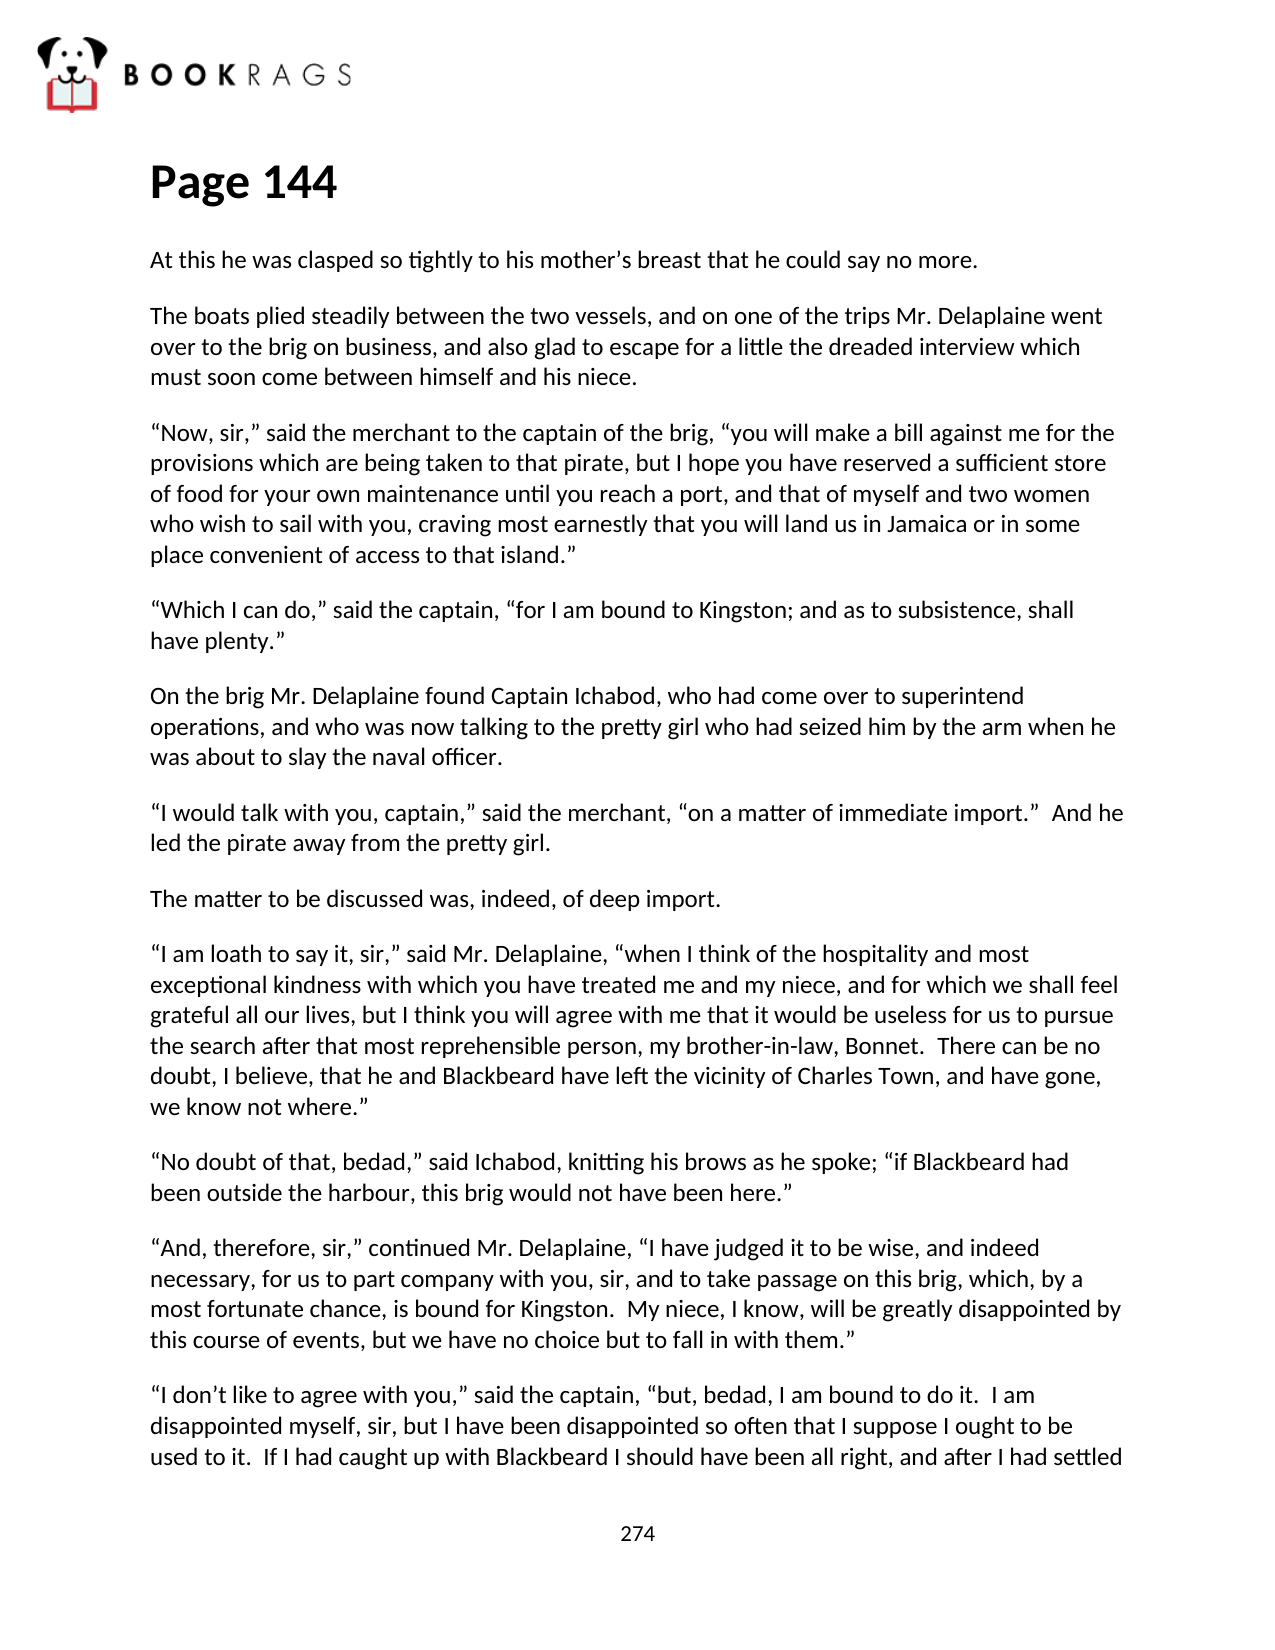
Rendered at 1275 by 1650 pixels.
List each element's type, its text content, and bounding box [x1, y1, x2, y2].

text The matter to be discussed was, indeed, of deep import. [150, 883, 1125, 913]
text On the brig Mr. Delaplaine found Captain Ichabod, who had come over to superintend operations, and who was now talking to the pretty girl who had seized him by the arm when he was about to slay the naval officer. [150, 680, 1125, 772]
text “No doubt of that, bedad,” said Ichabod, knitting his brows as he spoke; “if Blackbeard had been outside the harbour, this brig would not have been here.” [150, 1147, 1125, 1208]
text At this he was clasped so tightly to his mother’s breast that he could say no more. [150, 244, 1125, 275]
text The boats plied steadily between the two vessels, and on one of the trips Mr. Delaplaine went over to the brig on business, and also glad to escape for a little the dreaded interview which must soon come between himself and his niece. [150, 300, 1125, 392]
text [150, 1380, 1125, 1471]
text “I would talk with you, captain,” said the merchant, “on a matter of immediate import.” And he led the pirate away from the pretty girl. [150, 797, 1125, 858]
text “I am loath to say it, sir,” said Mr. Delaplaine, “when I think of the hospitality and most exceptional kindness with which you have treated me and my niece, and for which we shall feel grateful all our lives, but I think you will agree with me that it would be useless for us to pursue the search after that most reprehensible person, my brother-in-law, Bonnet. There can be no doubt, I believe, that he and Blackbeard have left the vicinity of Charles Town, and have gone, we know not where.” [150, 938, 1125, 1122]
picture [37, 37, 351, 113]
text “Now, sir,” said the merchant to the captain of the brig, “you will make a bill against me for the provisions which are being taken to that pirate, but I hope you have reserved a sufficient store of food for your own maintenance until you reach a port, and that of myself and two women who wish to sail with you, craving most earnestly that you will land us in Jamaica or in some place convenient of access to that island.” [150, 417, 1125, 569]
text Page 144 [150, 150, 1125, 211]
text “And, therefore, sir,” continued Mr. Delaplaine, “I have judged it to be wise, and indeed necessary, for us to part company with you, sir, and to take passage on this brig, which, by a most fortunate chance, is bound for Kingston. My niece, I know, will be greatly disappointed by this course of events, but we have no choice but to fall in with them.” [150, 1233, 1125, 1355]
text “Which I can do,” said the captain, “for I am bound to Kingston; and as to subsistence, shall have plenty.” [150, 594, 1125, 655]
